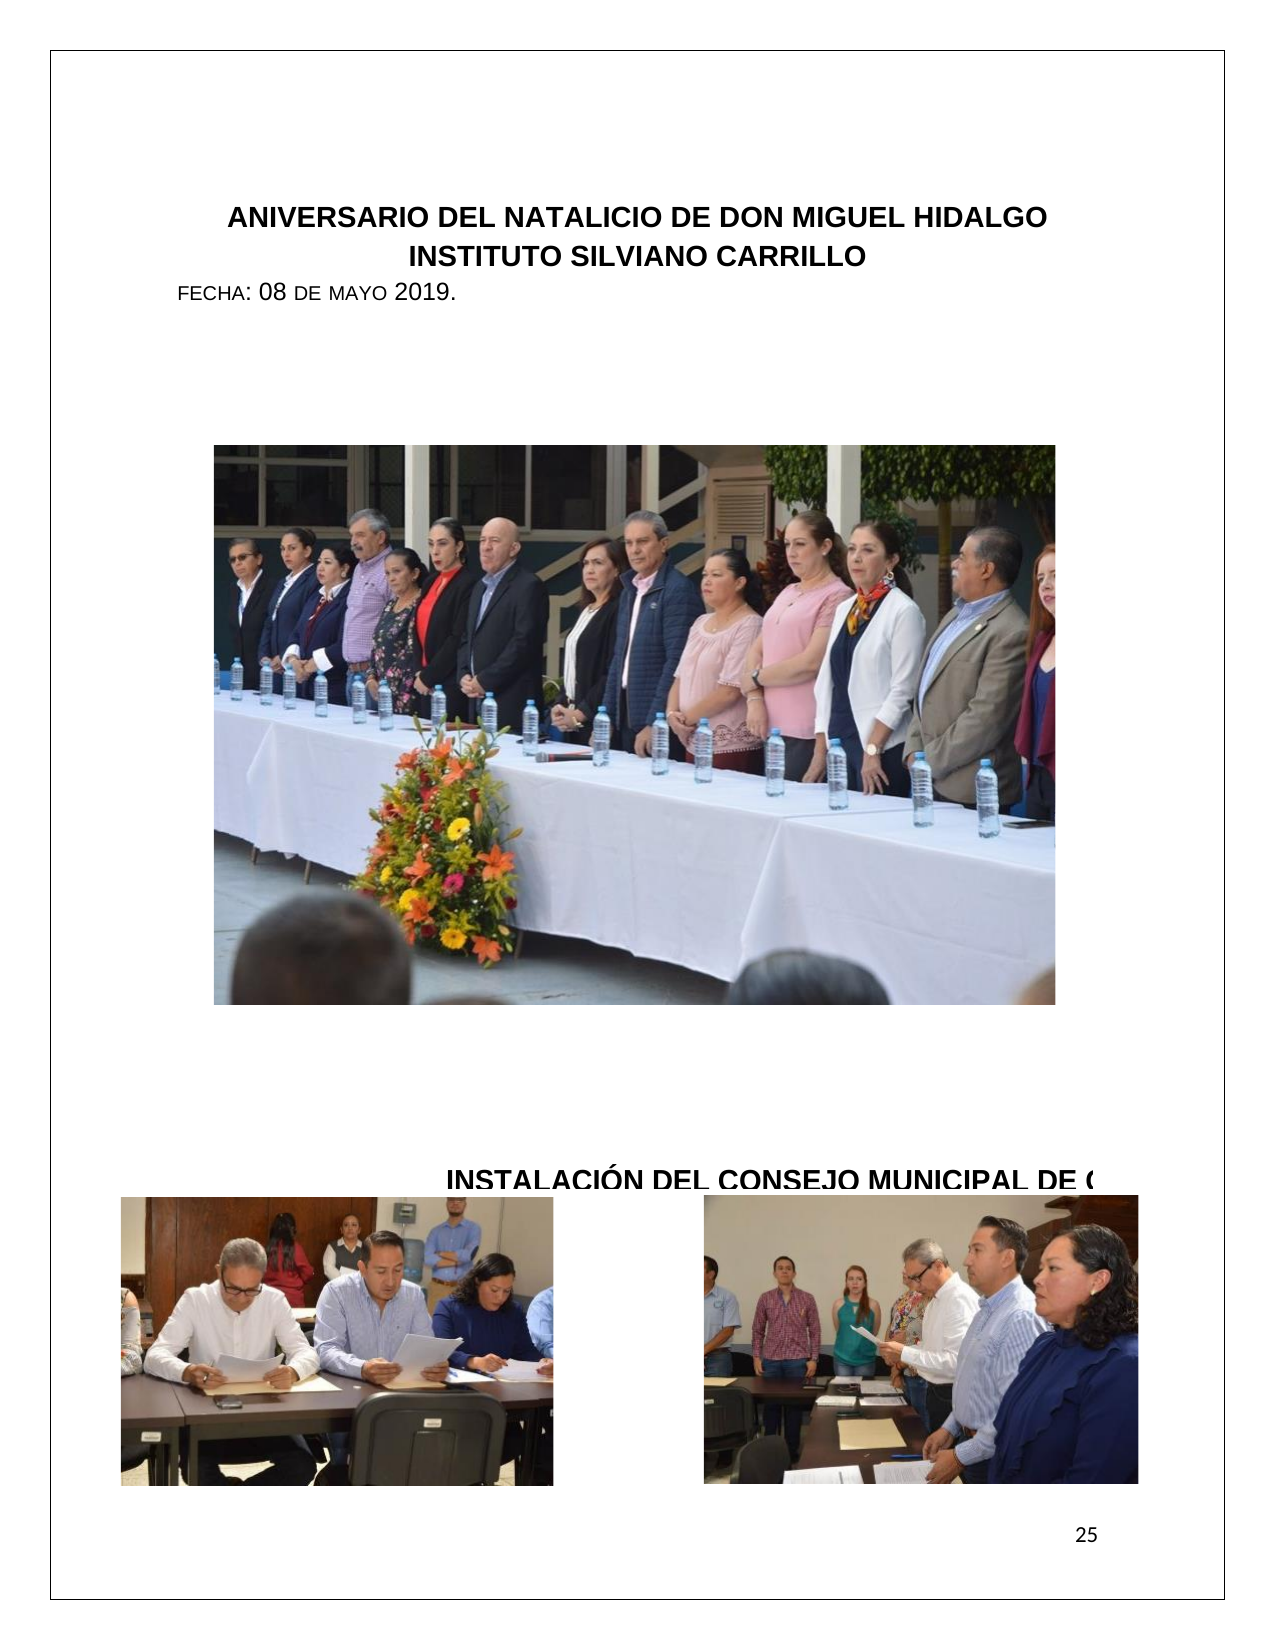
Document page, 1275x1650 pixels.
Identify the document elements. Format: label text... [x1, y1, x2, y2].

text fecha: 08 de mayo 2019. [177, 277, 1098, 306]
picture [213, 445, 1056, 1005]
picture [120, 1197, 554, 1486]
picture [703, 1195, 1139, 1484]
text ANIVERSARIO DEL NATALICIO DE DON MIGUEL HIDALGO [177, 200, 1098, 234]
text INSTITUTO SILVIANO CARRILLO [177, 239, 1098, 272]
